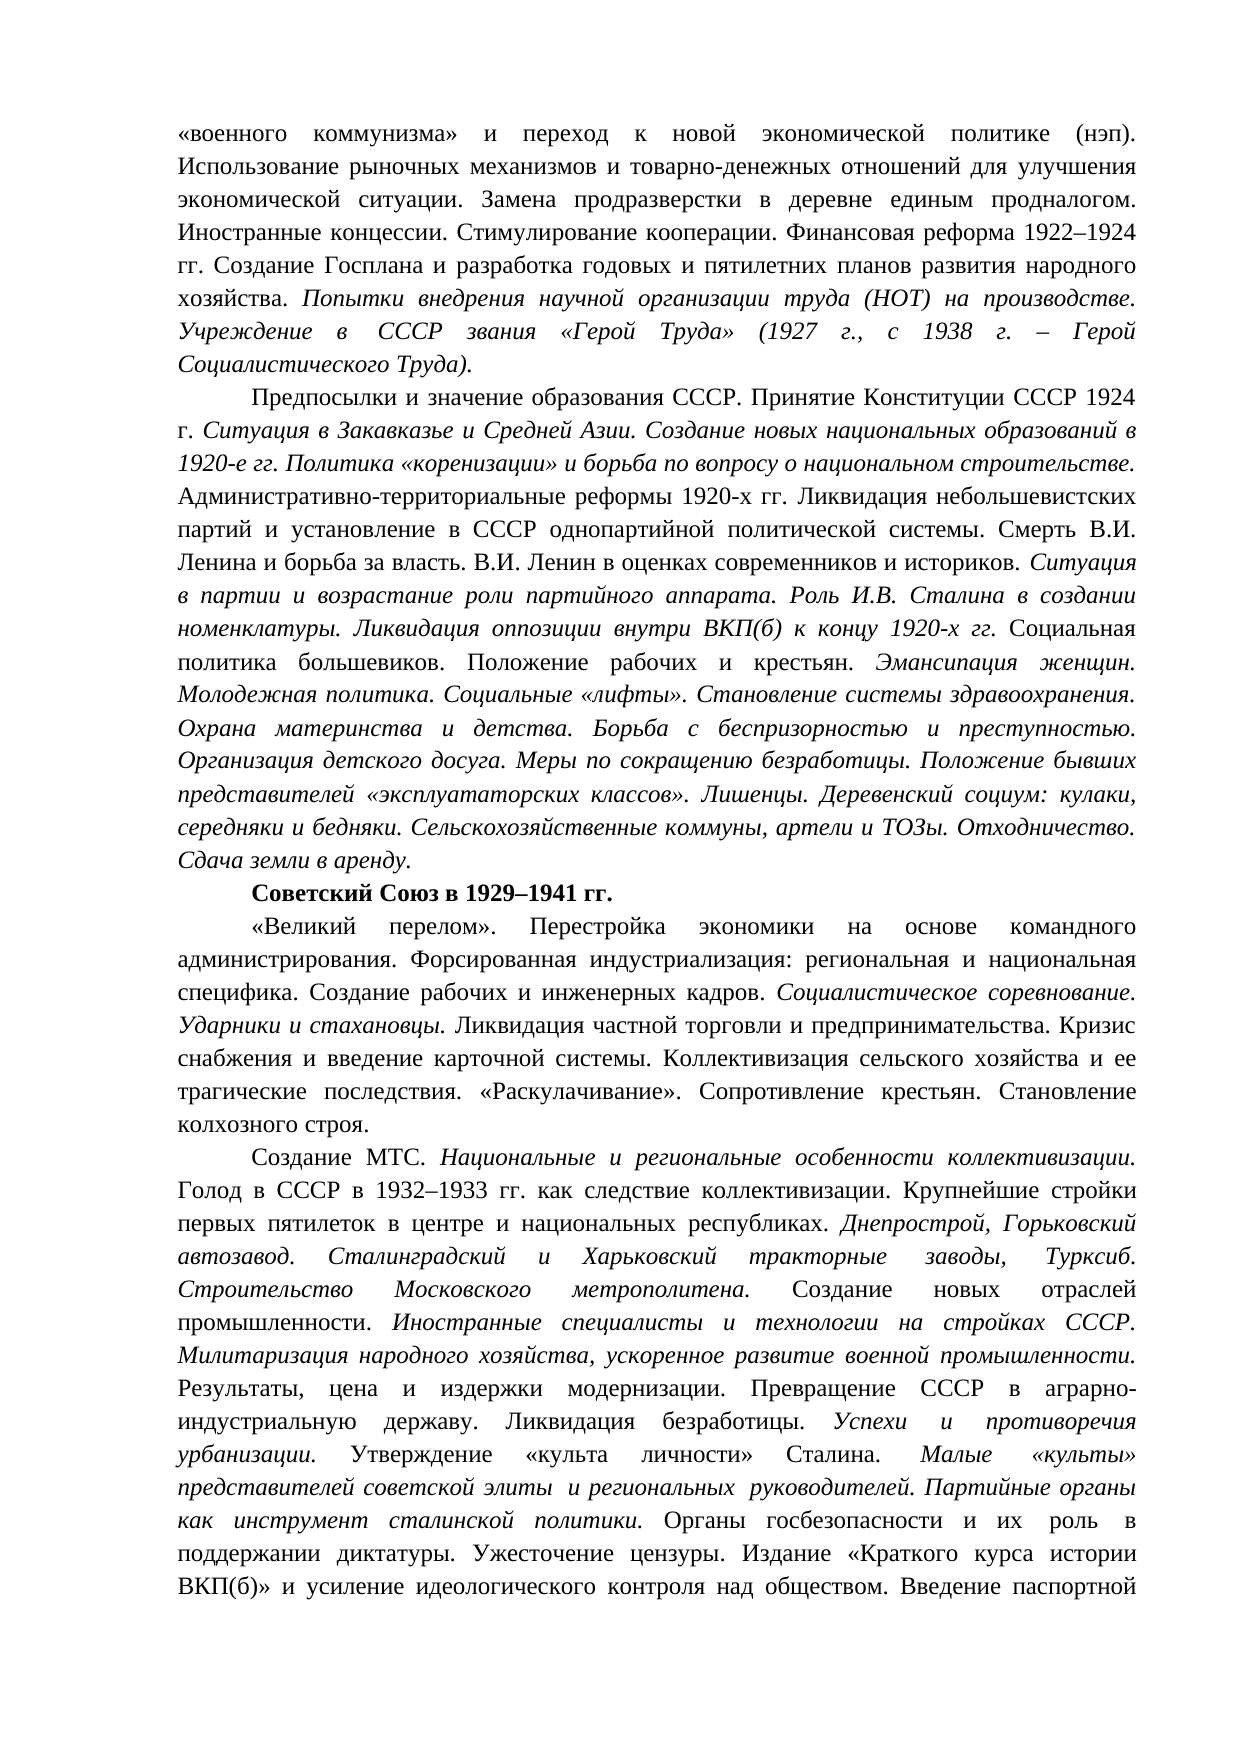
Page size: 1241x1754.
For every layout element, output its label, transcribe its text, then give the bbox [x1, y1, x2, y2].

text Советский Союз в 1929–1941 гг. [177, 878, 1137, 906]
text Предпосылки и значение образования СССР. Принятие Конституции СССР 1924 г. Ситуация в Закавказье и Средней Азии. Создание новых национальных образований в 1920-е гг. Политика «коренизации» и борьба по вопросу о национальном строительстве. Административно-территориальные реформы 1920-х гг. Ликвидация небольшевистских партий и установление в СССР однопартийной политической системы. Смерть В.И. Ленина и борьба за власть. В.И. Ленин в оценках современников и историков. Ситуация в партии и возрастание роли партийного аппарата. Роль И.В. Сталина в создании номенклатуры. Ликвидация оппозиции внутри ВКП(б) к концу 1920-х гг. Социальная политика большевиков. Положение рабочих и крестьян. Эмансипация женщин. Молодежная политика. Социальные «лифты». Становление системы здравоохранения. Охрана материнства и детства. Борьба с беспризорностью и преступностью. Организация детского досуга. Меры по сокращению безработицы. Положение бывших представителей «эксплуататорских классов». Лишенцы. Деревенский социум: кулаки, середняки и бедняки. Сельскохозяйственные коммуны, артели и ТОЗы. Отходничество. Сдача земли в аренду. [177, 382, 1137, 873]
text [177, 118, 1137, 378]
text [177, 1142, 1137, 1600]
text «Великий перелом». Перестройка экономики на основе командного администрирования. Форсированная индустриализация: региональная и национальная специфика. Создание рабочих и инженерных кадров. Социалистическое соревнование. Ударники и стахановцы. Ликвидация частной торговли и предпринимательства. Кризис снабжения и введение карточной системы. Коллективизация сельского хозяйства и ее трагические последствия. «Раскулачивание». Сопротивление крестьян. Становление колхозного строя. [177, 911, 1137, 1138]
